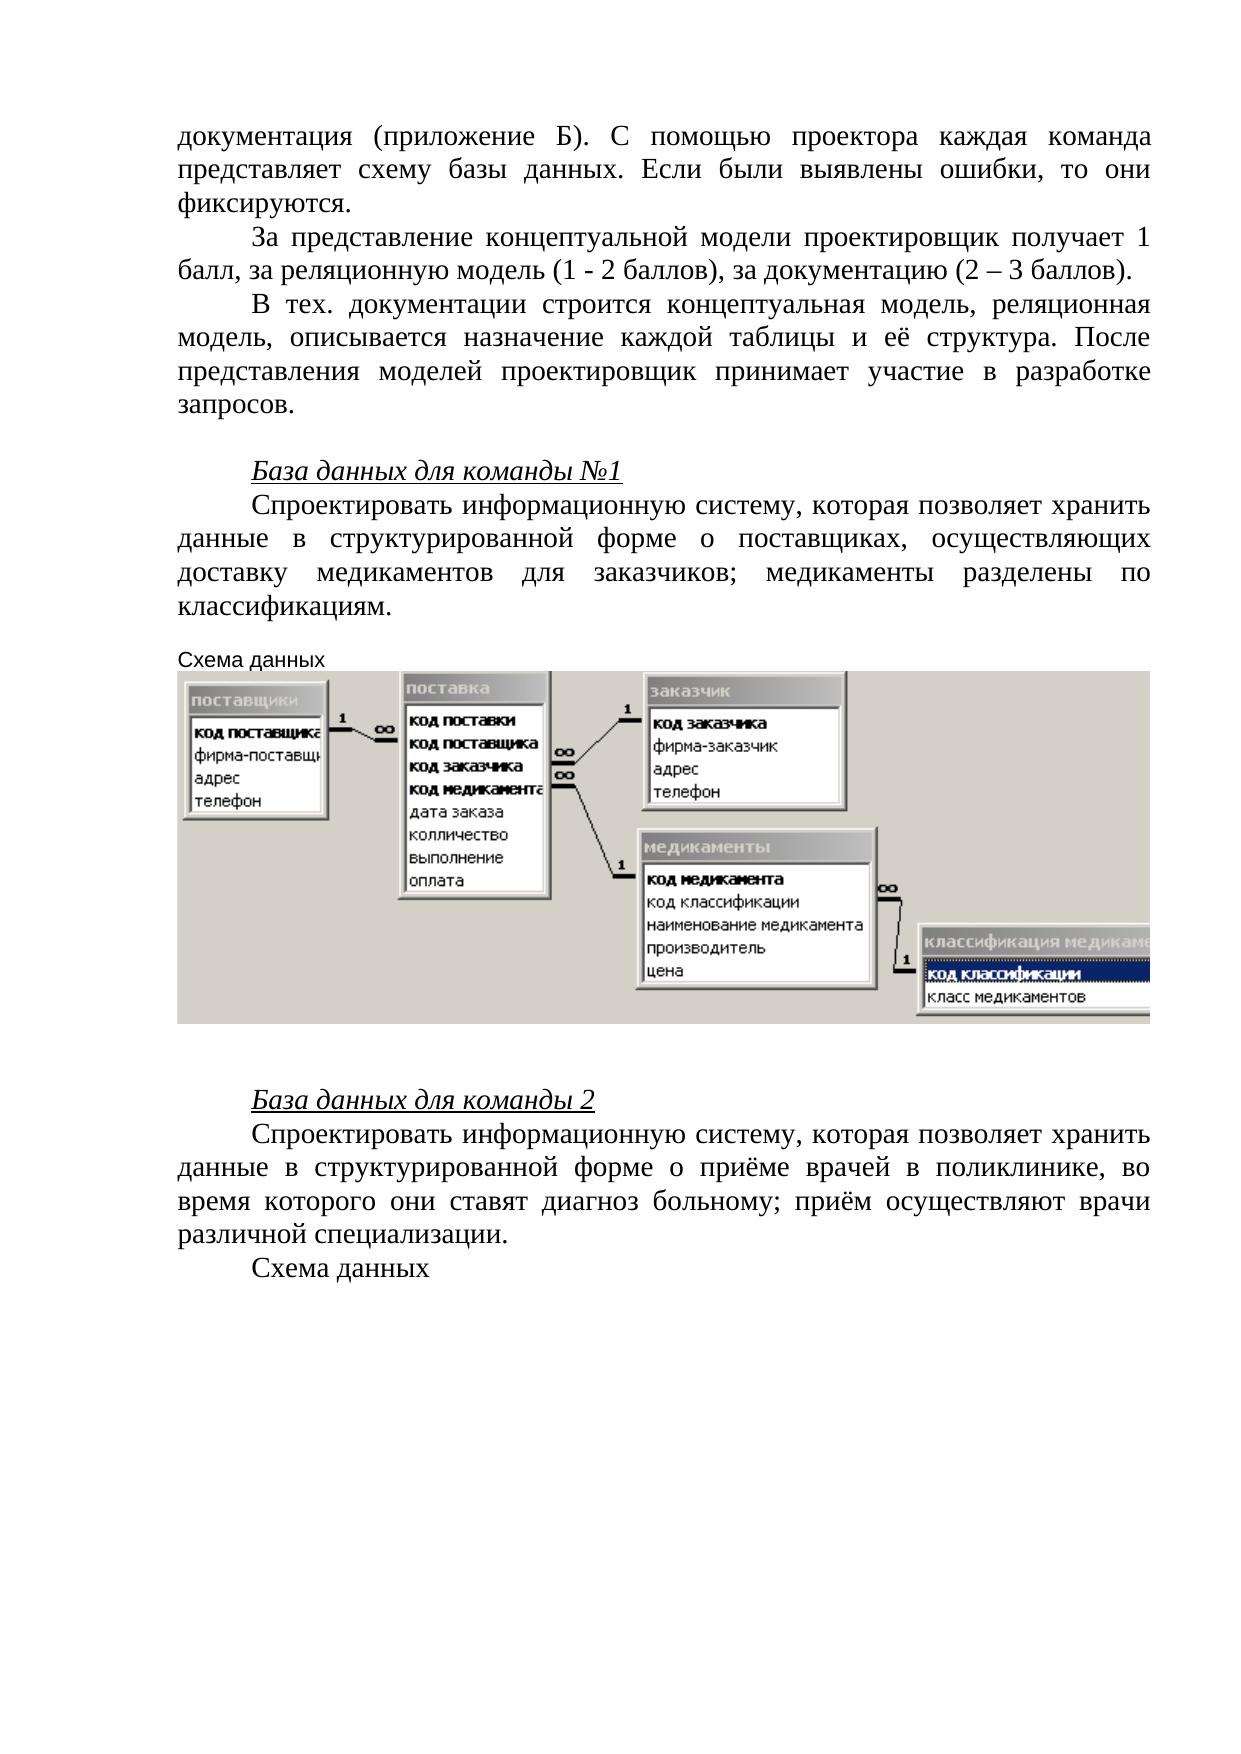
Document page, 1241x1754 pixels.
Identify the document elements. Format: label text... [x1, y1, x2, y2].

text База данных для команды 2 [177, 1082, 1152, 1116]
text Схема данных [177, 1250, 1152, 1284]
text Спроектировать информационную систему, которая позволяет хранить данные в структурированной форме о поставщиках, осуществляющих доставку медикаментов для заказчиков; медикаменты разделены по классификациям. [177, 487, 1152, 621]
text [177, 118, 1152, 219]
text Спроектировать информационную систему, которая позволяет хранить данные в структурированной форме о приёме врачей в поликлинике, во время которого они ставят диагноз больному; приём осуществляют врачи различной специализации. [177, 1116, 1152, 1250]
text Схема данных [177, 646, 1152, 672]
text База данных для команды №1 [177, 453, 1152, 487]
text В тех. документации строится концептуальная модель, реляционная модель, описывается назначение каждой таблицы и её структура. После представления моделей проектировщик принимает участие в разработке запросов. [177, 286, 1152, 420]
picture [177, 671, 1150, 1024]
text За представление концептуальной модели проектировщик получает 1 балл, за реляционную модель (1 - 2 баллов), за документацию (2 – 3 баллов). [177, 219, 1152, 286]
